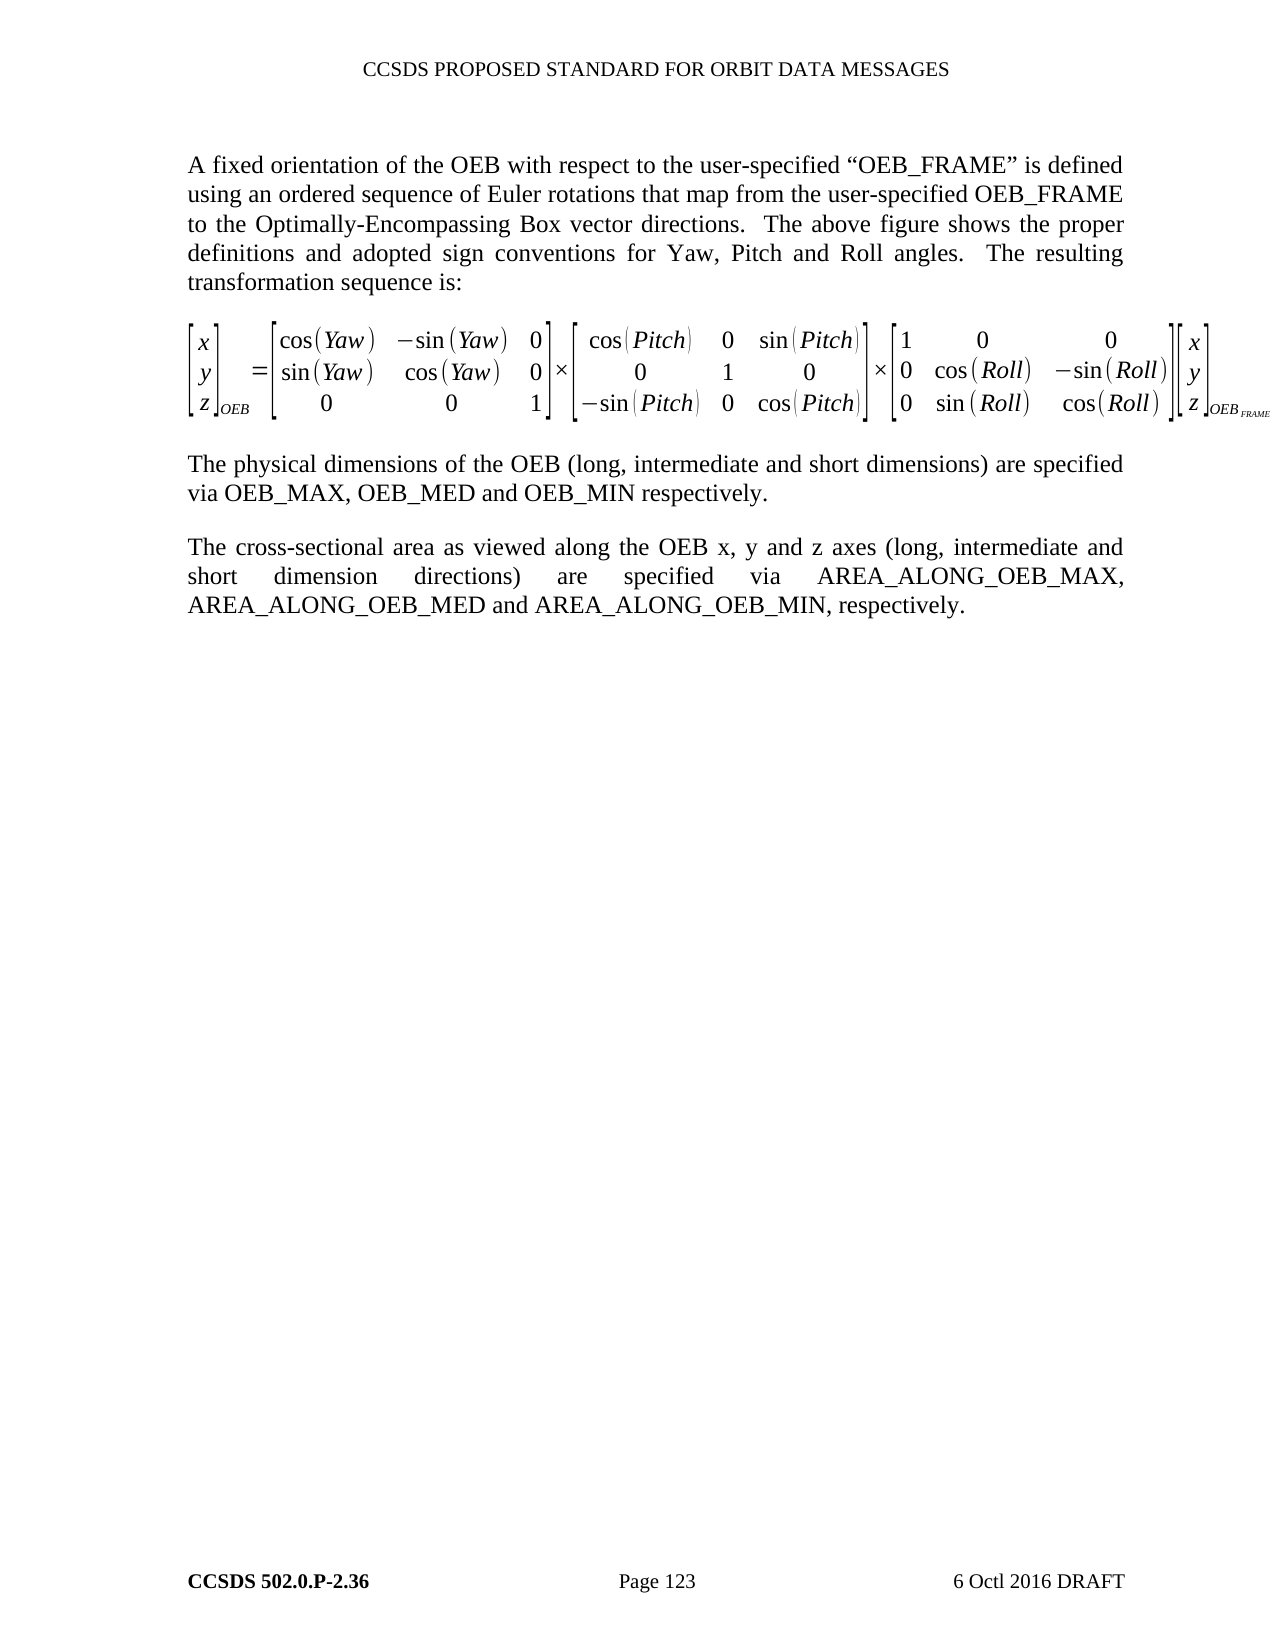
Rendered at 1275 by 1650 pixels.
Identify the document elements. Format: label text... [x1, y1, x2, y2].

list The cross-sectional area as viewed along the OEB x, y and z axes (long, intermediate and short dimension directions) are specified via AREA_ALONG_OEB_MAX, AREA_ALONG_OEB_MED and AREA_ALONG_OEB_MIN, respectively. [187, 532, 1125, 619]
list A fixed orientation of the OEB with respect to the user-specified “OEB_FRAME” is defined using an ordered sequence of Euler rotations that map from the user-specified OEB_FRAME to the Optimally-Encompassing Box vector directions. The above figure shows the proper definitions and adopted sign conventions for Yaw, Pitch and Roll angles. The resulting transformation sequence is: [187, 150, 1125, 296]
list The physical dimensions of the OEB (long, intermediate and short dimensions) are specified via OEB_MAX, OEB_MED and OEB_MIN respectively. [187, 448, 1125, 507]
